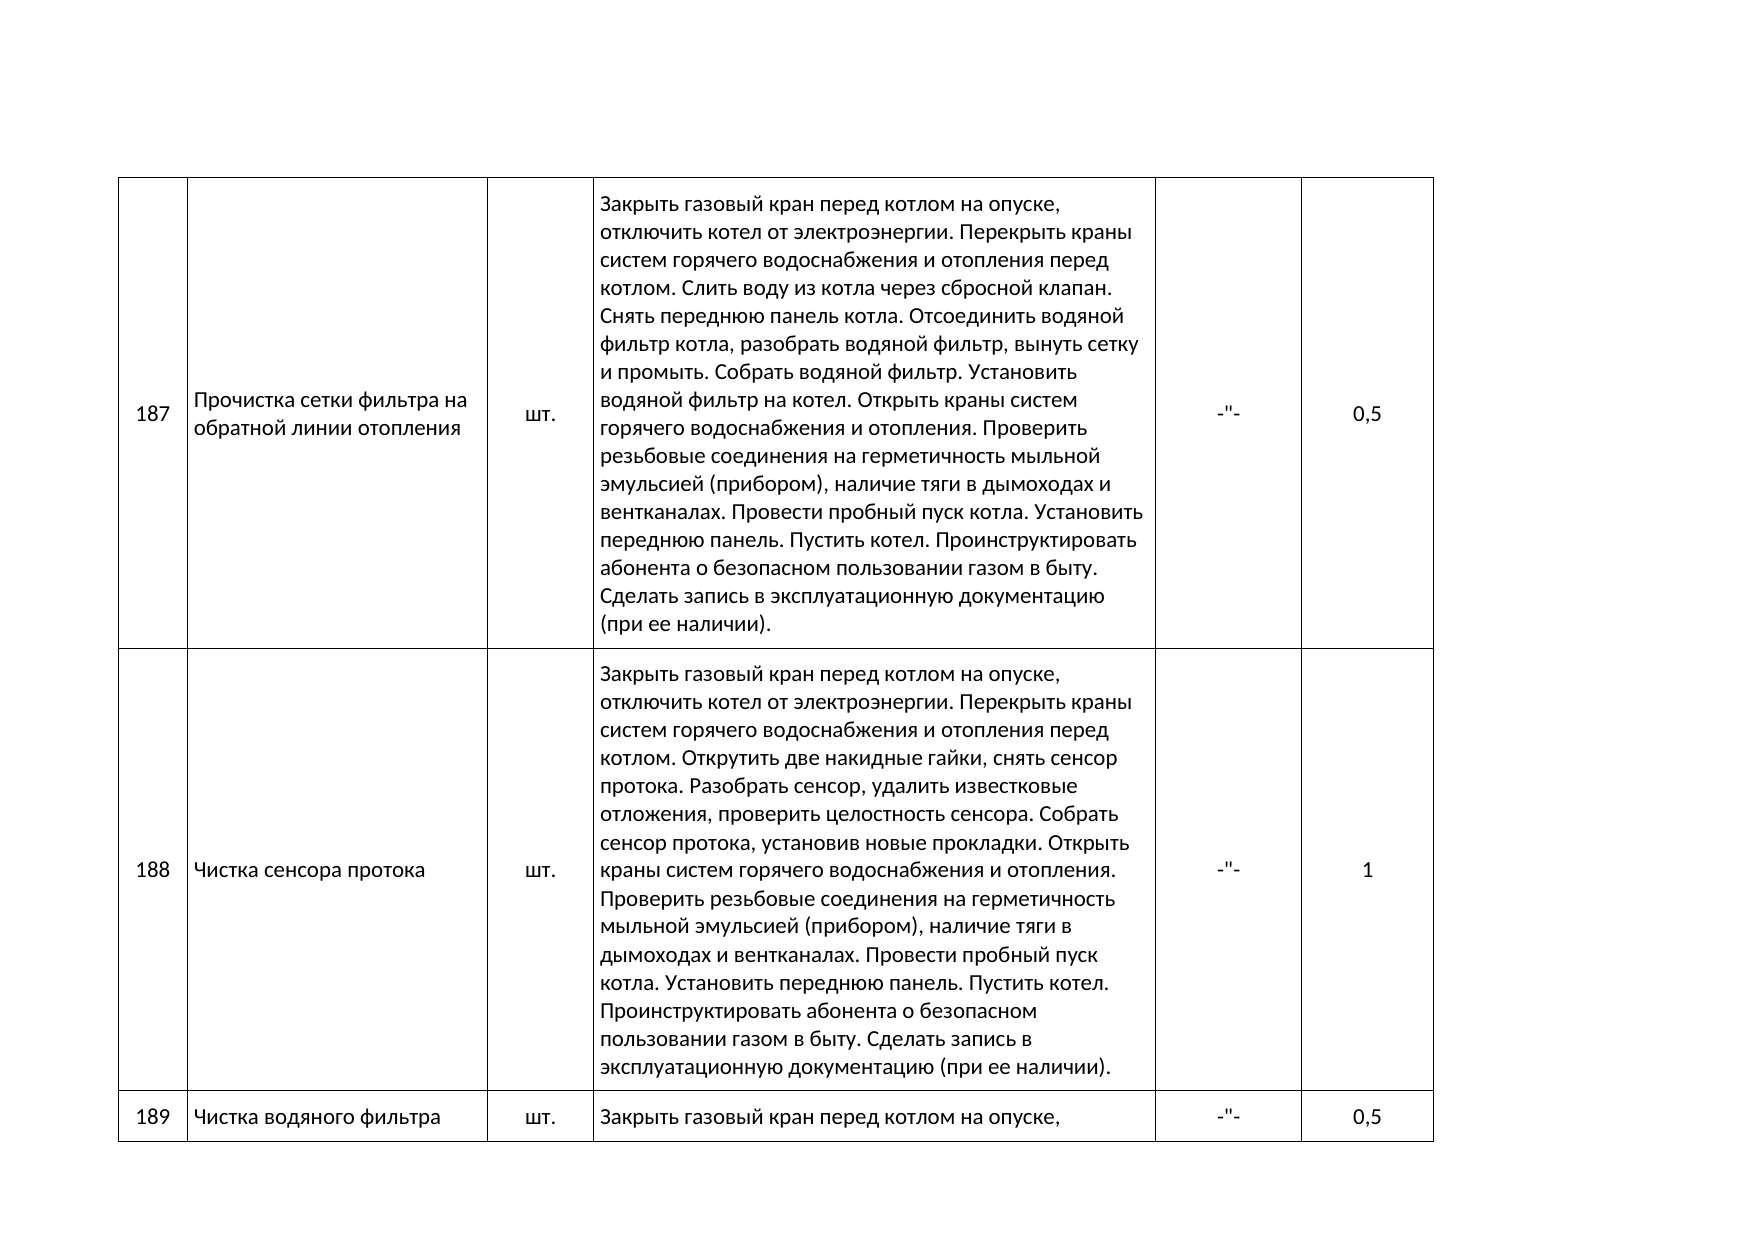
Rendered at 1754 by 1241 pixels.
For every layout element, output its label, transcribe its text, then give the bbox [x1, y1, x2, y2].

table_cell Чистка сенсора протока [188, 649, 487, 1090]
table_cell 189 [119, 1091, 187, 1141]
table_cell шт. [488, 178, 593, 648]
table_cell -"- [1156, 178, 1301, 648]
table_cell -"- [1156, 1091, 1301, 1141]
table_cell 188 [119, 649, 187, 1090]
table_cell -"- [1156, 649, 1301, 1090]
table_cell Закрыть газовый кран перед котлом на опуске, отключить котел от электроэнергии. Перекрыть краны систем горячего водоснабжения и отопления перед котлом. Открутить две накидные гайки, снять сенсор протока. Разобрать сенсор, удалить известковые отложения, проверить целостность сенсора. Собрать сенсор протока, установив новые прокладки. Открыть краны систем горячего водоснабжения и отопления. Проверить резьбовые соединения на герметичность мыльной эмульсией (прибором), наличие тяги в дымоходах и вентканалах. Провести пробный пуск котла. Установить переднюю панель. Пустить котел. Проинструктировать абонента о безопасном пользовании газом в быту. Сделать запись в эксплуатационную документацию (при ее наличии). [594, 649, 1155, 1090]
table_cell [594, 1091, 1155, 1141]
table_cell 0,5 [1302, 1091, 1433, 1141]
table_cell 0,5 [1302, 178, 1433, 648]
table_cell Прочистка сетки фильтра на обратной линии отопления [188, 178, 487, 648]
table_cell шт. [488, 1091, 593, 1141]
table_cell Закрыть газовый кран перед котлом на опуске, отключить котел от электроэнергии. Перекрыть краны систем горячего водоснабжения и отопления перед котлом. Слить воду из котла через сбросной клапан. Снять переднюю панель котла. Отсоединить водяной фильтр котла, разобрать водяной фильтр, вынуть сетку и промыть. Собрать водяной фильтр. Установить водяной фильтр на котел. Открыть краны систем горячего водоснабжения и отопления. Проверить резьбовые соединения на герметичность мыльной эмульсией (прибором), наличие тяги в дымоходах и вентканалах. Провести пробный пуск котла. Установить переднюю панель. Пустить котел. Проинструктировать абонента о безопасном пользовании газом в быту. Сделать запись в эксплуатационную документацию (при ее наличии). [594, 178, 1155, 648]
table_cell 187 [119, 178, 187, 648]
table_cell 1 [1302, 649, 1433, 1090]
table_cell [188, 1091, 487, 1141]
table_cell шт. [488, 649, 593, 1090]
